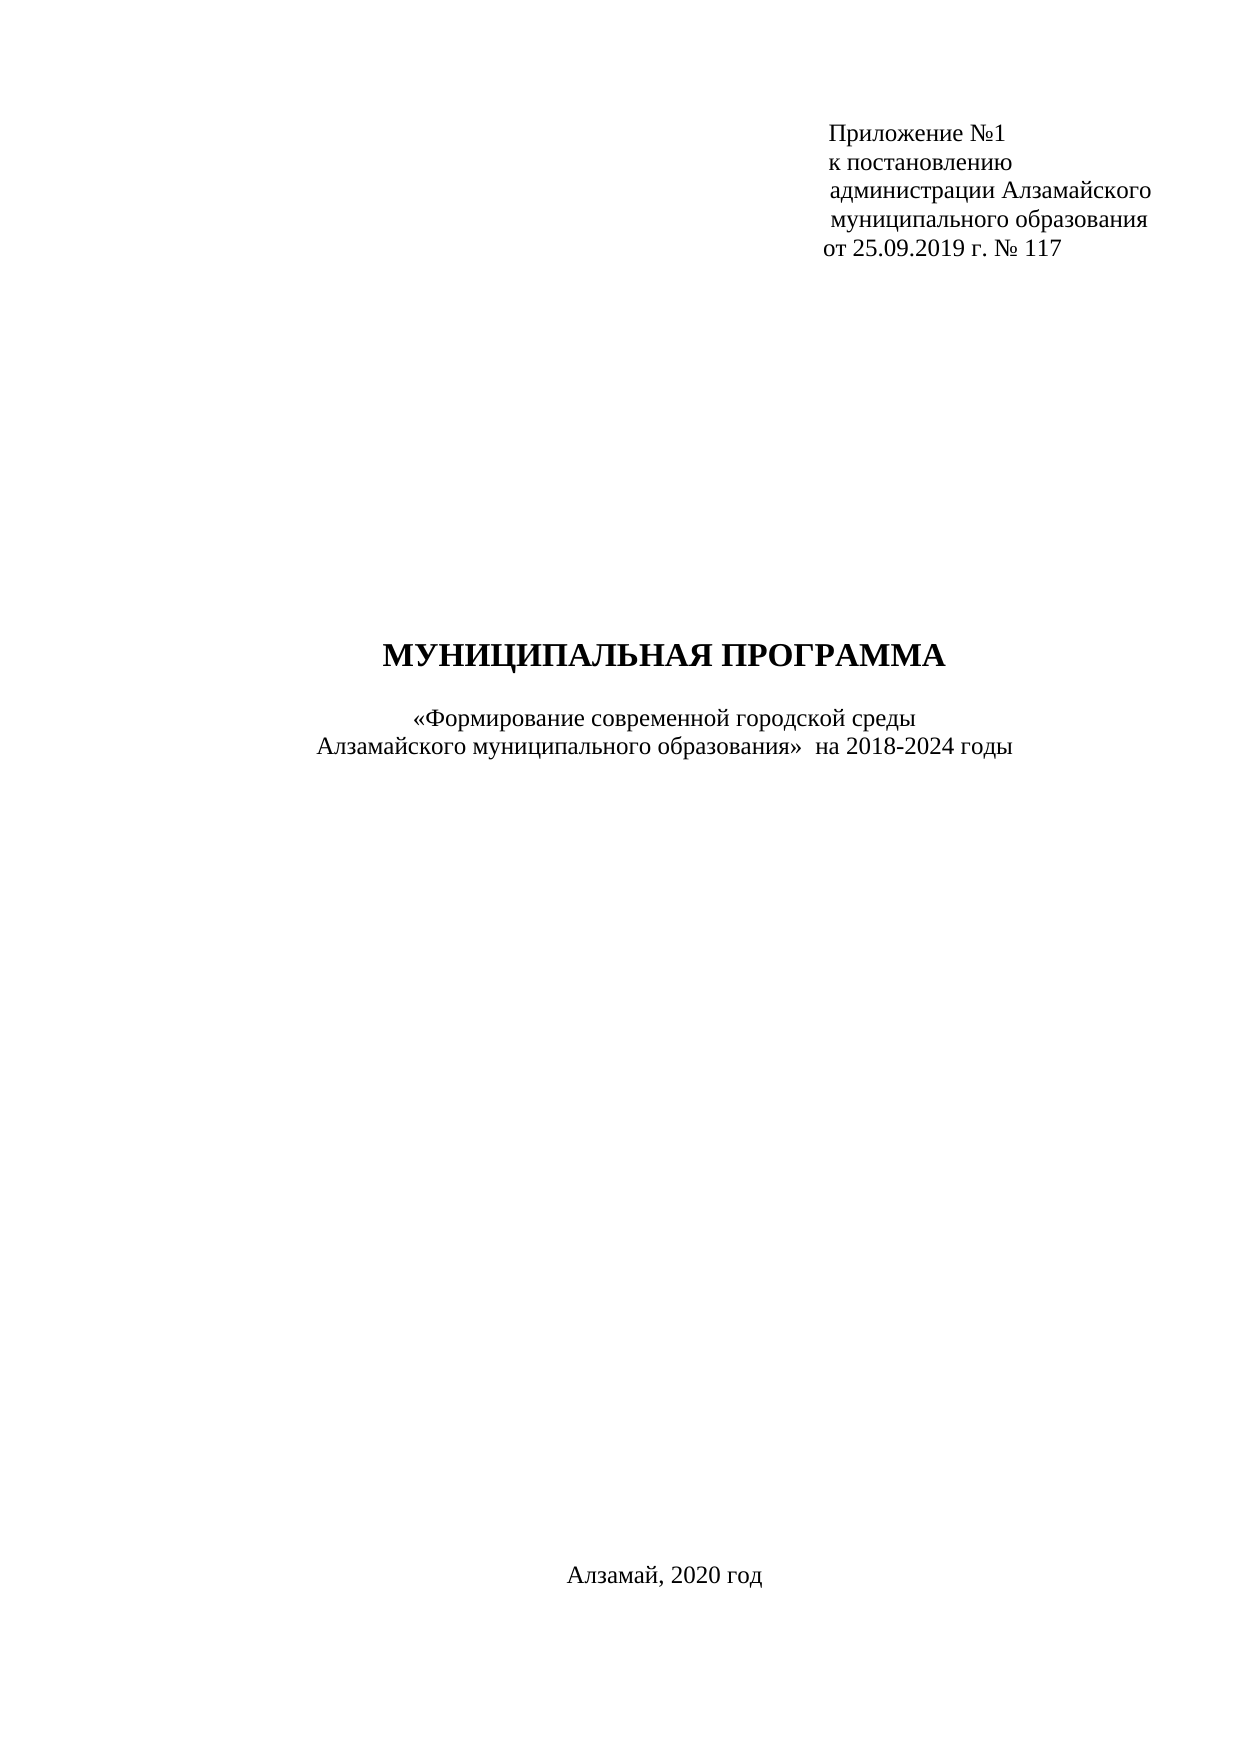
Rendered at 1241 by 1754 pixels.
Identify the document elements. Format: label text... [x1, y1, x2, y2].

text Приложение №1 [177, 118, 1152, 147]
text к постановлению [177, 147, 1152, 176]
text Алзамай, 2020 год [177, 1560, 1152, 1589]
text от 25.09.2019 г. № 117 [177, 233, 1152, 262]
text муниципального образования [177, 204, 1152, 233]
subtitle Алзамайского муниципального образования» на 2018-2024 годы [177, 731, 1152, 760]
subtitle «Формирование современной городской среды [177, 703, 1152, 731]
text администрации Алзамайского [177, 176, 1152, 204]
text МУНИЦИПАЛЬНАЯ ПРОГРАММА [177, 636, 1152, 674]
